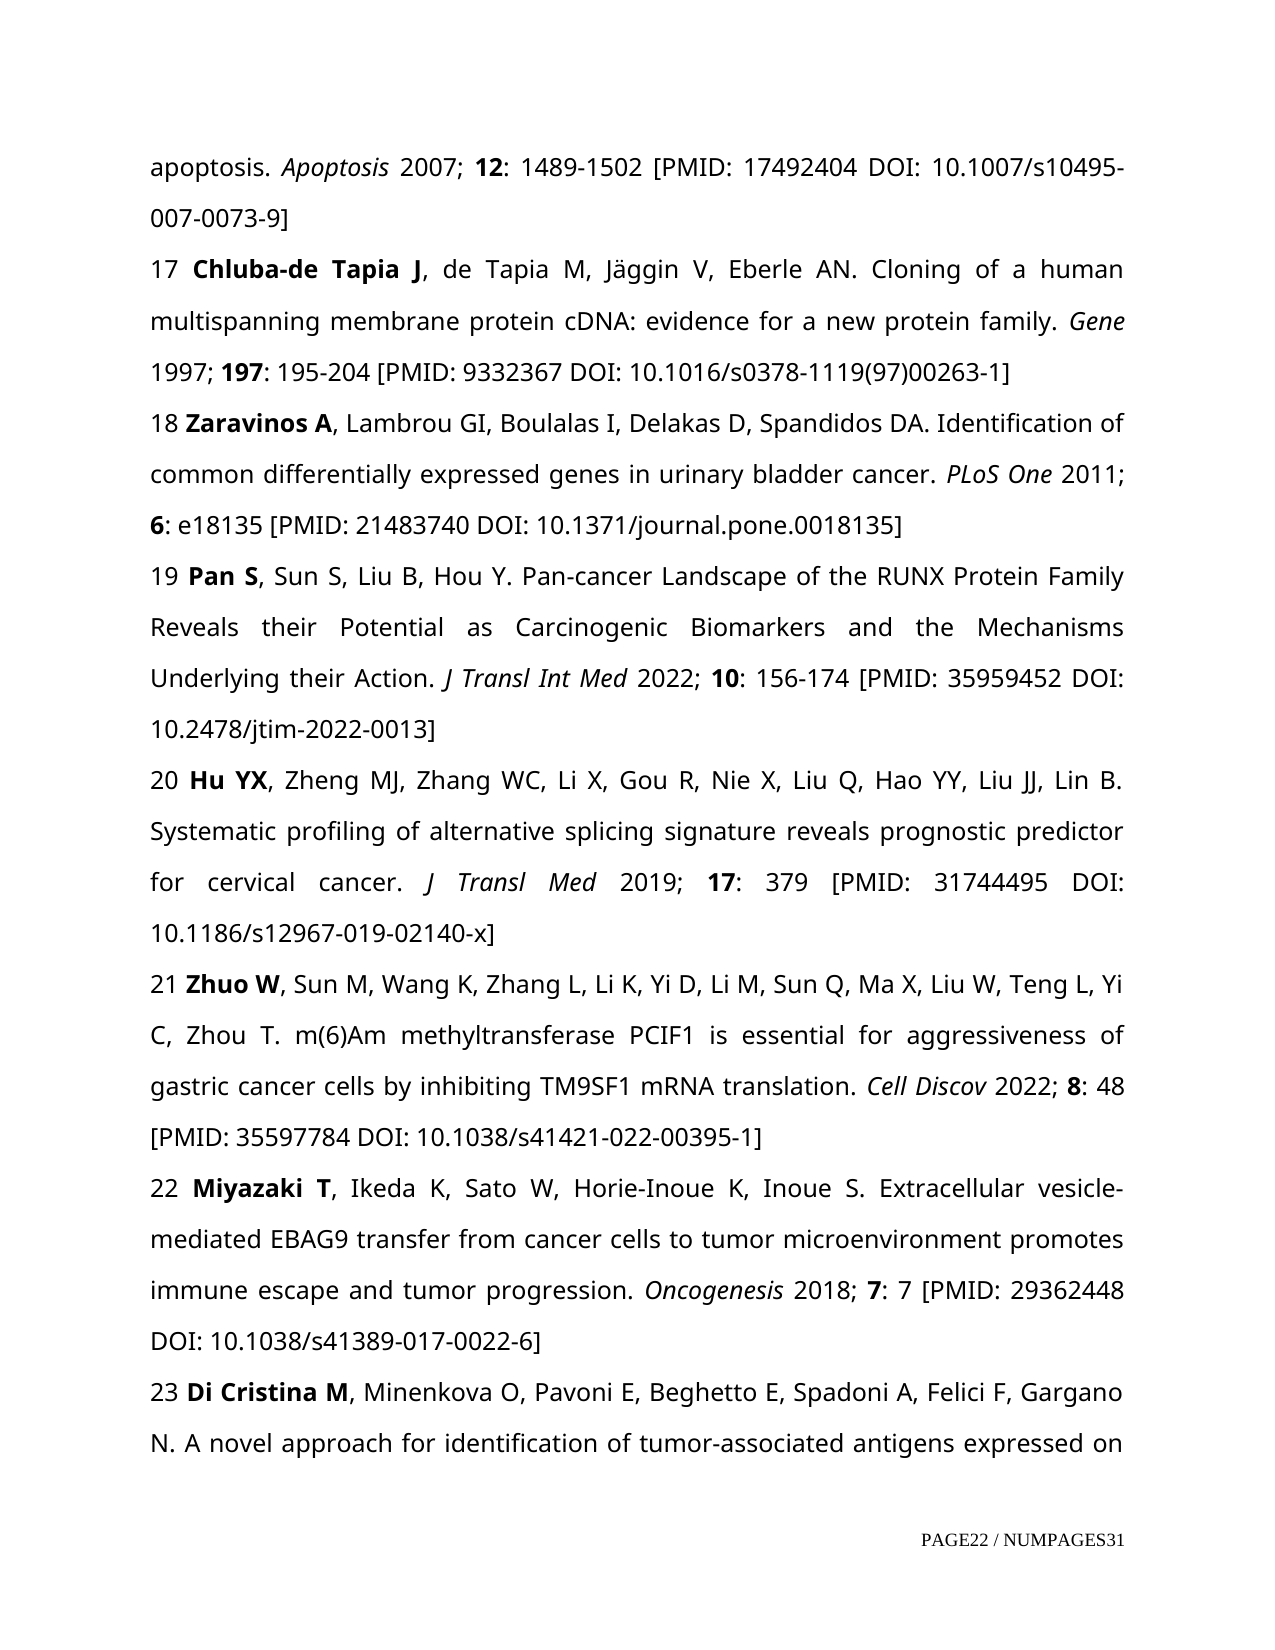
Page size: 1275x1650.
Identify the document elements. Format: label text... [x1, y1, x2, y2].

text 22 Miyazaki T, Ikeda K, Sato W, Horie-Inoue K, Inoue S. Extracellular vesicle-mediated EBAG9 transfer from cancer cells to tumor microenvironment promotes immune escape and tumor progression. Oncogenesis 2018; 7: 7 [PMID: 29362448 DOI: 10.1038/s41389-017-0022-6] [150, 1171, 1125, 1358]
text 21 Zhuo W, Sun M, Wang K, Zhang L, Li K, Yi D, Li M, Sun Q, Ma X, Liu W, Teng L, Yi C, Zhou T. m(6)Am methyltransferase PCIF1 is essential for aggressiveness of gastric cancer cells by inhibiting TM9SF1 mRNA translation. Cell Discov 2022; 8: 48 [PMID: 35597784 DOI: 10.1038/s41421-022-00395-1] [150, 967, 1125, 1154]
text 20 Hu YX, Zheng MJ, Zhang WC, Li X, Gou R, Nie X, Liu Q, Hao YY, Liu JJ, Lin B. Systematic profiling of alternative splicing signature reveals prognostic predictor for cervical cancer. J Transl Med 2019; 17: 379 [PMID: 31744495 DOI: 10.1186/s12967-019-02140-x] [150, 762, 1125, 950]
text 17 Chluba-de Tapia J, de Tapia M, Jäggin V, Eberle AN. Cloning of a human multispanning membrane protein cDNA: evidence for a new protein family. Gene 1997; 197: 195-204 [PMID: 9332367 DOI: 10.1016/s0378-1119(97)00263-1] [150, 252, 1125, 388]
text 19 Pan S, Sun S, Liu B, Hou Y. Pan-cancer Landscape of the RUNX Protein Family Reveals their Potential as Carcinogenic Biomarkers and the Mechanisms Underlying their Action. J Transl Int Med 2022; 10: 156-174 [PMID: 35959452 DOI: 10.2478/jtim-2022-0013] [150, 558, 1125, 746]
text 18 Zaravinos A, Lambrou GI, Boulalas I, Delakas D, Spandidos DA. Identification of common differentially expressed genes in urinary bladder cancer. PLoS One 2011; 6: e18135 [PMID: 21483740 DOI: 10.1371/journal.pone.0018135] [150, 405, 1125, 541]
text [150, 150, 1125, 235]
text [150, 1375, 1125, 1460]
